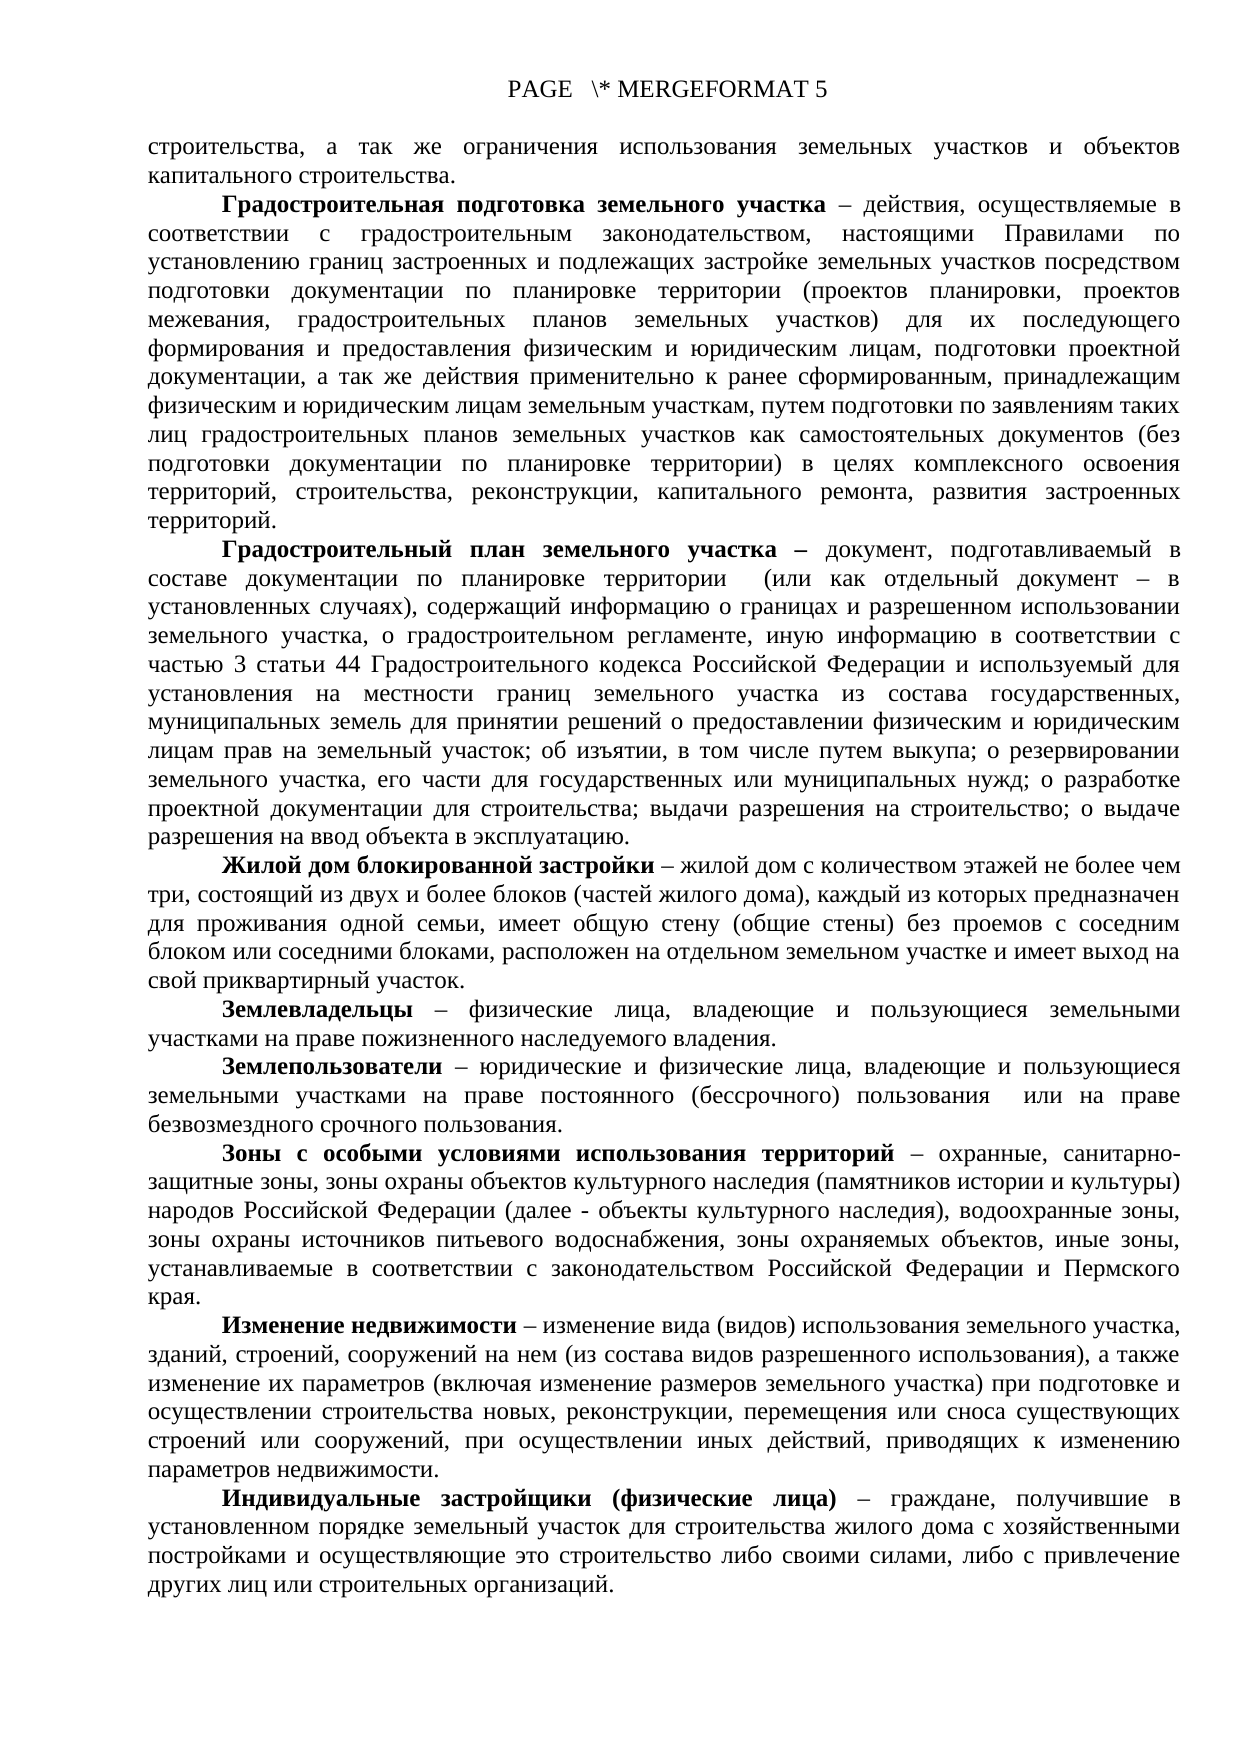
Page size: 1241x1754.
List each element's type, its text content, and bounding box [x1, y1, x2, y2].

text Градостроительная подготовка земельного участка – действия, осуществляемые в соответствии с градостроительным законодательством, настоящими Правилами по установлению границ застроенных и подлежащих застройке земельных участков посредством подготовки документации по планировке территории (проектов планировки, проектов межевания, градостроительных планов земельных участков) для их последующего формирования и предоставления физическим и юридическим лицам, подготовки проектной документации, а так же действия применительно к ранее сформированным, принадлежащим физическим и юридическим лицам земельным участкам, путем подготовки по заявлениям таких лиц градостроительных планов земельных участков как самостоятельных документов (без подготовки документации по планировке территории) в целях комплексного освоения территорий, строительства, реконструкции, капитального ремонта, развития застроенных территорий. [148, 189, 1181, 534]
text Землепользователи – юридические и физические лица, владеющие и пользующиеся земельными участками на праве постоянного (бессрочного) пользования или на праве безвозмездного срочного пользования. [148, 1051, 1181, 1138]
text Изменение недвижимости – изменение вида (видов) использования земельного участка, зданий, строений, сооружений на нем (из состава видов разрешенного использования), а также изменение их параметров (включая изменение размеров земельного участка) при подготовке и осуществлении строительства новых, реконструкции, перемещения или сноса существующих строений или сооружений, при осуществлении иных действий, приводящих к изменению параметров недвижимости. [148, 1310, 1181, 1483]
text Зоны с особыми условиями использования территорий – охранные, санитарно-защитные зоны, зоны охраны объектов культурного наследия (памятников истории и культуры) народов Российской Федерации (далее - объекты культурного наследия), водоохранные зоны, зоны охраны источников питьевого водоснабжения, зоны охраняемых объектов, иные зоны, устанавливаемые в соответствии с законодательством Российской Федерации и Пермского края. [148, 1138, 1181, 1310]
text Индивидуальные застройщики (физические лица) – граждане, получившие в установленном порядке земельный участок для строительства жилого дома с хозяйственными постройками и осуществляющие это строительство либо своими силами, либо с привлечение других лиц или строительных организаций. [148, 1483, 1181, 1598]
text Жилой дом блокированной застройки – жилой дом с количеством этажей не более чем три, состоящий из двух и более блоков (частей жилого дома), каждый из которых предназначен для проживания одной семьи, имеет общую стену (общие стены) без проемов с соседним блоком или соседними блоками, расположен на отдельном земельном участке и имеет выход на свой приквартирный участок. [148, 850, 1181, 994]
text Градостроительный план земельного участка – документ, подготавливаемый в составе документации по планировке территории (или как отдельный документ – в установленных случаях), содержащий информацию о границах и разрешенном использовании земельного участка, о градостроительном регламенте, иную информацию в соответствии с частью 3 статьи 44 Градостроительного кодекса Российской Федерации и используемый для установления на местности границ земельного участка из состава государственных, муниципальных земель для принятии решений о предоставлении физическим и юридическим лицам прав на земельный участок; об изъятии, в том числе путем выкупа; о резервировании земельного участка, его части для государственных или муниципальных нужд; о разработке проектной документации для строительства; выдачи разрешения на строительство; о выдаче разрешения на ввод объекта в эксплуатацию. [148, 534, 1181, 850]
text Землевладельцы – физические лица, владеющие и пользующиеся земельными участками на праве пожизненного наследуемого владения. [148, 994, 1181, 1051]
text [148, 131, 1181, 189]
